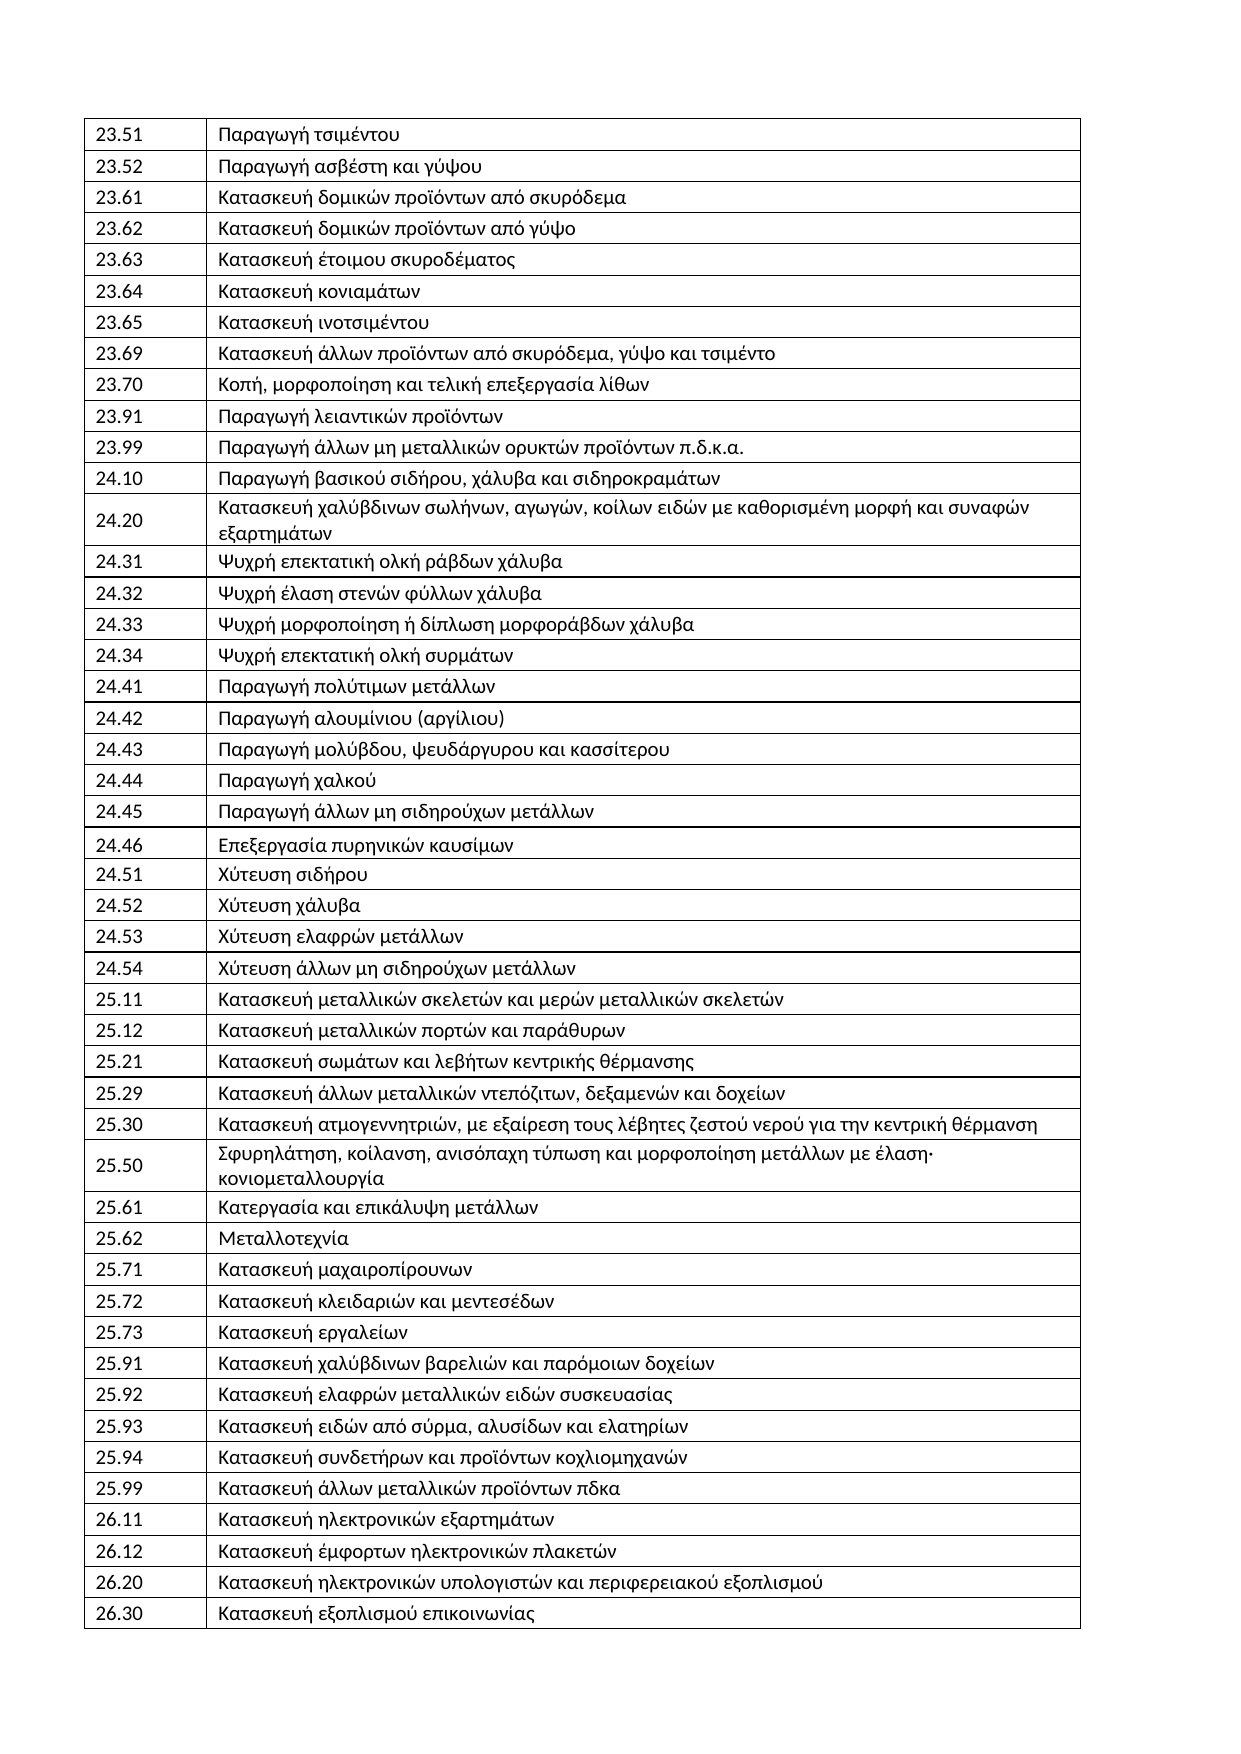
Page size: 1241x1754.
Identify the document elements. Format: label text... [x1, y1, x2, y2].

table_cell 25.50 [85, 1140, 206, 1191]
table_cell 25.94 [85, 1442, 206, 1472]
table_cell 25.72 [85, 1286, 206, 1316]
table_cell 26.11 [85, 1504, 206, 1534]
table_cell Κατασκευή κονιαμάτων [207, 276, 1080, 306]
table_cell 26.20 [85, 1567, 206, 1597]
table_cell Παραγωγή χαλκού [207, 765, 1080, 795]
table_cell Κατασκευή χαλύβδινων βαρελιών και παρόμοιων δοχείων [207, 1348, 1080, 1378]
table_cell Κατασκευή δομικών προϊόντων από γύψο [207, 213, 1080, 243]
table_cell Κατεργασία και επικάλυψη μετάλλων [207, 1192, 1080, 1222]
table_cell Κατασκευή χαλύβδινων σωλήνων, αγωγών, κοίλων ειδών με καθορισμένη μορφή και συναφών εξαρτημάτων [207, 494, 1080, 545]
table_cell Παραγωγή λειαντικών προϊόντων [207, 401, 1080, 431]
table_cell 23.99 [85, 432, 206, 462]
table_cell 25.99 [85, 1473, 206, 1503]
table_cell 24.31 [85, 546, 206, 576]
table_cell 26.30 [85, 1598, 206, 1628]
table_cell Κατασκευή εργαλείων [207, 1317, 1080, 1347]
table_cell Κατασκευή κλειδαριών και μεντεσέδων [207, 1286, 1080, 1316]
table_cell 24.42 [85, 703, 206, 733]
table_cell 24.44 [85, 765, 206, 795]
table_cell Κατασκευή ηλεκτρονικών υπολογιστών και περιφερειακού εξοπλισμού [207, 1567, 1080, 1597]
table_cell 24.53 [85, 921, 206, 951]
table_cell 24.33 [85, 609, 206, 639]
table_cell 25.62 [85, 1223, 206, 1253]
table_cell 24.52 [85, 890, 206, 920]
table_cell 25.93 [85, 1411, 206, 1441]
table_cell Παραγωγή αλουμίνιου (αργίλιου) [207, 703, 1080, 733]
table_cell 25.11 [85, 984, 206, 1014]
table_cell Κοπή, μορφοποίηση και τελική επεξεργασία λίθων [207, 369, 1080, 399]
table_cell Κατασκευή έτοιμου σκυροδέματος [207, 244, 1080, 274]
table_cell 23.63 [85, 244, 206, 274]
table_cell Ψυχρή έλαση στενών φύλλων χάλυβα [207, 578, 1080, 608]
table_cell Κατασκευή ινοτσιμέντου [207, 307, 1080, 337]
table_cell Χύτευση σιδήρου [207, 859, 1080, 889]
table_cell 25.29 [85, 1078, 206, 1108]
table_cell Κατασκευή δομικών προϊόντων από σκυρόδεμα [207, 182, 1080, 212]
table_cell Παραγωγή άλλων μη μεταλλικών ορυκτών προϊόντων π.δ.κ.α. [207, 432, 1080, 462]
table_cell 25.71 [85, 1254, 206, 1284]
table_cell 23.62 [85, 213, 206, 243]
table_cell Ψυχρή επεκτατική ολκή ράβδων χάλυβα [207, 546, 1080, 576]
table_cell Σφυρηλάτηση, κοίλανση, ανισόπαχη τύπωση και μορφοποίηση μετάλλων με έλαση· κονιομεταλλουργία [207, 1140, 1080, 1191]
table_cell Παραγωγή μολύβδου, ψευδάργυρου και κασσίτερου [207, 734, 1080, 764]
table_cell Χύτευση ελαφρών μετάλλων [207, 921, 1080, 951]
table_cell Κατασκευή άλλων μεταλλικών ντεπόζιτων, δεξαμενών και δοχείων [207, 1078, 1080, 1108]
table_cell 24.45 [85, 796, 206, 826]
table_cell 25.92 [85, 1379, 206, 1409]
table_cell Παραγωγή βασικού σιδήρου, χάλυβα και σιδηροκραμάτων [207, 463, 1080, 493]
table_cell Παραγωγή ασβέστη και γύψου [207, 151, 1080, 181]
table_cell 24.54 [85, 953, 206, 983]
table_cell Ψυχρή επεκτατική ολκή συρμάτων [207, 640, 1080, 670]
table_cell 24.41 [85, 671, 206, 701]
table_cell Κατασκευή ηλεκτρονικών εξαρτημάτων [207, 1504, 1080, 1534]
table_cell 23.65 [85, 307, 206, 337]
table_cell Χύτευση χάλυβα [207, 890, 1080, 920]
table_cell Κατασκευή μεταλλικών σκελετών και μερών μεταλλικών σκελετών [207, 984, 1080, 1014]
table_cell Κατασκευή ατμογεννητριών, με εξαίρεση τους λέβητες ζεστού νερού για την κεντρική θέρμανση [207, 1109, 1080, 1139]
table_cell Ψυχρή μορφοποίηση ή δίπλωση μορφοράβδων χάλυβα [207, 609, 1080, 639]
table_cell 23.61 [85, 182, 206, 212]
table_cell 24.20 [85, 494, 206, 545]
table_cell Κατασκευή ειδών από σύρμα, αλυσίδων και ελατηρίων [207, 1411, 1080, 1441]
table_cell Παραγωγή πολύτιμων μετάλλων [207, 671, 1080, 701]
table_cell 23.51 [85, 119, 206, 149]
table_cell Παραγωγή τσιμέντου [207, 119, 1080, 149]
table_cell Παραγωγή άλλων μη σιδηρούχων μετάλλων [207, 796, 1080, 826]
table_cell 25.30 [85, 1109, 206, 1139]
table_cell Κατασκευή άλλων προϊόντων από σκυρόδεμα, γύψο και τσιμέντο [207, 338, 1080, 368]
table_cell Κατασκευή συνδετήρων και προϊόντων κοχλιομηχανών [207, 1442, 1080, 1472]
table_cell Κατασκευή ελαφρών μεταλλικών ειδών συσκευασίας [207, 1379, 1080, 1409]
table_cell 23.64 [85, 276, 206, 306]
table_cell 25.73 [85, 1317, 206, 1347]
table_cell 24.46 [85, 828, 206, 858]
table_cell 25.91 [85, 1348, 206, 1378]
table_cell Κατασκευή μεταλλικών πορτών και παράθυρων [207, 1015, 1080, 1045]
table_cell 23.69 [85, 338, 206, 368]
table_cell 25.61 [85, 1192, 206, 1222]
table_cell Κατασκευή άλλων μεταλλικών προϊόντων πδκα [207, 1473, 1080, 1503]
table_cell 24.43 [85, 734, 206, 764]
table_cell 24.10 [85, 463, 206, 493]
table_cell Κατασκευή έμφορτων ηλεκτρονικών πλακετών [207, 1536, 1080, 1566]
table_cell 24.34 [85, 640, 206, 670]
table_cell Μεταλλοτεχνία [207, 1223, 1080, 1253]
table_cell 23.70 [85, 369, 206, 399]
table_cell 23.91 [85, 401, 206, 431]
table_cell Χύτευση άλλων μη σιδηρούχων μετάλλων [207, 953, 1080, 983]
table_cell 24.51 [85, 859, 206, 889]
table_cell Κατασκευή σωμάτων και λεβήτων κεντρικής θέρμανσης [207, 1046, 1080, 1076]
table_cell 24.32 [85, 578, 206, 608]
table_cell Επεξεργασία πυρηνικών καυσίμων [207, 828, 1080, 858]
table_cell 25.21 [85, 1046, 206, 1076]
table_cell Κατασκευή εξοπλισμού επικοινωνίας [207, 1598, 1080, 1628]
table_cell 25.12 [85, 1015, 206, 1045]
table_cell 23.52 [85, 151, 206, 181]
table_cell 26.12 [85, 1536, 206, 1566]
table_cell Κατασκευή μαχαιροπίρουνων [207, 1254, 1080, 1284]
